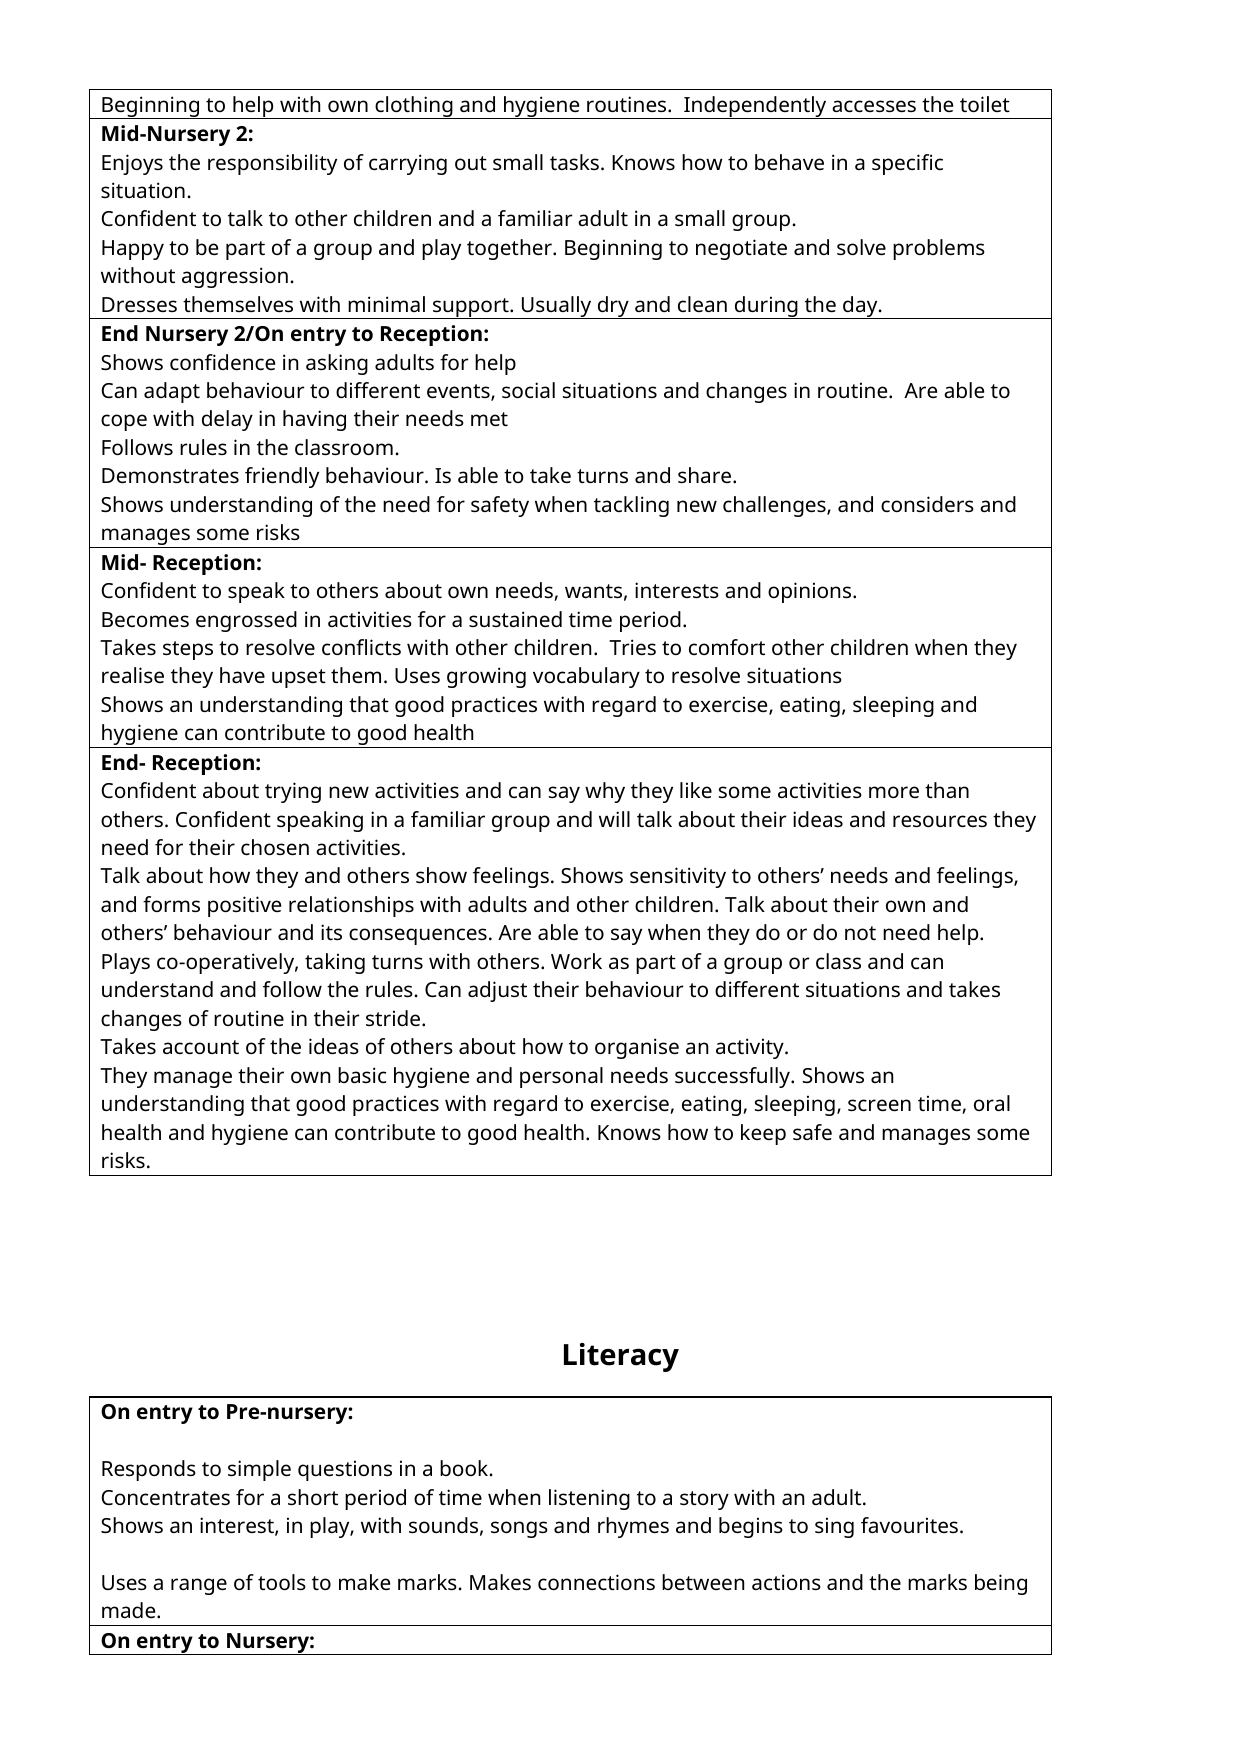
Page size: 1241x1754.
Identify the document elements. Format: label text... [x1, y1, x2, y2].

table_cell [90, 90, 1051, 118]
table_cell Mid-Nursery 2: Enjoys the responsibility of carrying out small tasks. Knows how to behave in a specific situation. Confident to talk to other children and a familiar adult in a small group. Happy to be part of a group and play together. Beginning to negotiate and solve problems without aggression. Dresses themselves with minimal support. Usually dry and clean during the day. [90, 119, 1051, 318]
text Literacy [89, 1334, 1152, 1374]
table_header On entry to Pre-nursery: Responds to simple questions in a book. Concentrates for a short period of time when listening to a story with an adult. Shows an interest, in play, with sounds, songs and rhymes and begins to sing favourites. Uses a range of tools to make marks. Makes connections between actions and the marks being made. [90, 1398, 1051, 1625]
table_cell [90, 1626, 1051, 1654]
table_cell End Nursery 2/On entry to Reception: Shows confidence in asking adults for help Can adapt behaviour to different events, social situations and changes in routine. Are able to cope with delay in having their needs met Follows rules in the classroom. Demonstrates friendly behaviour. Is able to take turns and share. Shows understanding of the need for safety when tackling new challenges, and considers and manages some risks [90, 319, 1051, 547]
table_cell End- Reception: Confident about trying new activities and can say why they like some activities more than others. Confident speaking in a familiar group and will talk about their ideas and resources they need for their chosen activities. Talk about how they and others show feelings. Shows sensitivity to others’ needs and feelings, and forms positive relationships with adults and other children. Talk about their own and others’ behaviour and its consequences. Are able to say when they do or do not need help. Plays co-operatively, taking turns with others. Work as part of a group or class and can understand and follow the rules. Can adjust their behaviour to different situations and takes changes of routine in their stride. Takes account of the ideas of others about how to organise an activity. They manage their own basic hygiene and personal needs successfully. Shows an understanding that good practices with regard to exercise, eating, sleeping, screen time, oral health and hygiene can contribute to good health. Knows how to keep safe and manages some risks. [90, 748, 1051, 1174]
table_cell Mid- Reception: Confident to speak to others about own needs, wants, interests and opinions. Becomes engrossed in activities for a sustained time period. Takes steps to resolve conflicts with other children. Tries to comfort other children when they realise they have upset them. Uses growing vocabulary to resolve situations Shows an understanding that good practices with regard to exercise, eating, sleeping and hygiene can contribute to good health [90, 548, 1051, 747]
